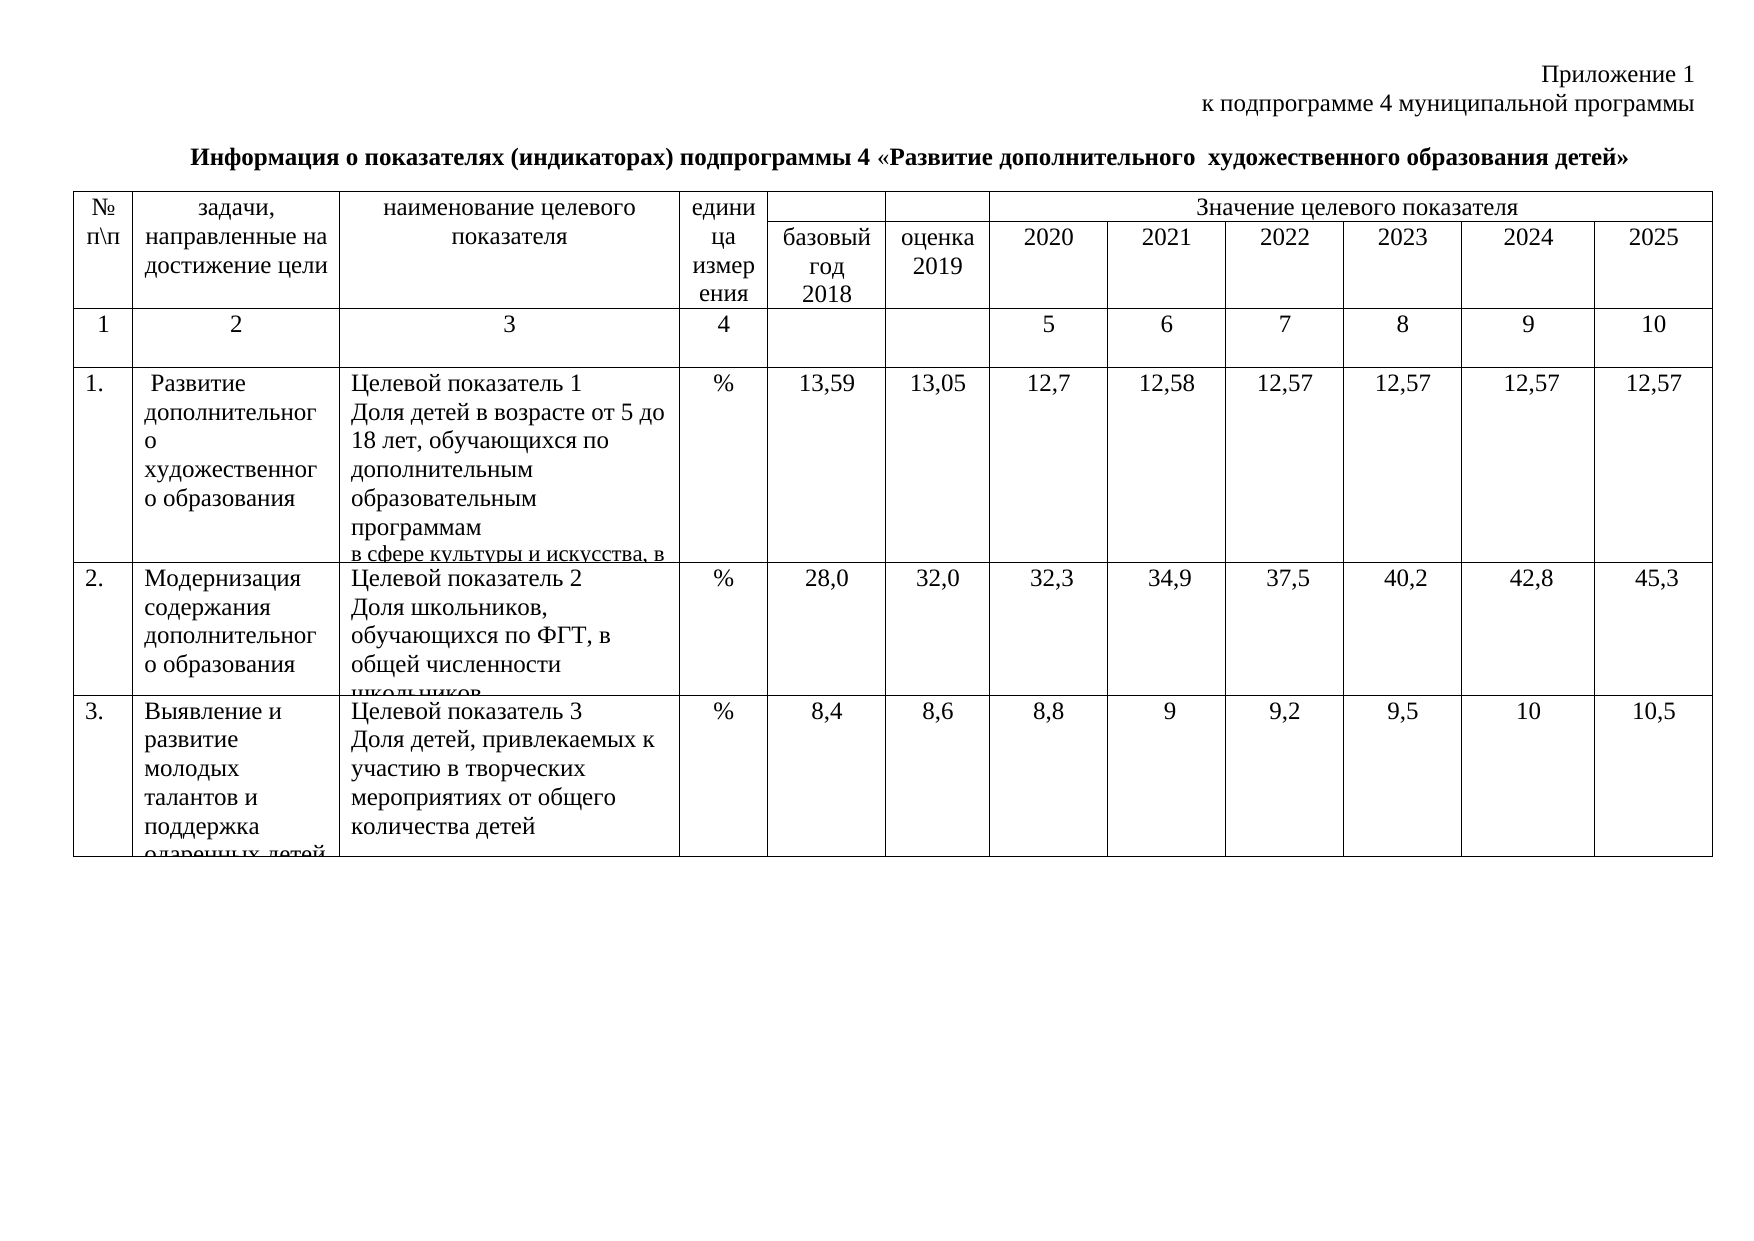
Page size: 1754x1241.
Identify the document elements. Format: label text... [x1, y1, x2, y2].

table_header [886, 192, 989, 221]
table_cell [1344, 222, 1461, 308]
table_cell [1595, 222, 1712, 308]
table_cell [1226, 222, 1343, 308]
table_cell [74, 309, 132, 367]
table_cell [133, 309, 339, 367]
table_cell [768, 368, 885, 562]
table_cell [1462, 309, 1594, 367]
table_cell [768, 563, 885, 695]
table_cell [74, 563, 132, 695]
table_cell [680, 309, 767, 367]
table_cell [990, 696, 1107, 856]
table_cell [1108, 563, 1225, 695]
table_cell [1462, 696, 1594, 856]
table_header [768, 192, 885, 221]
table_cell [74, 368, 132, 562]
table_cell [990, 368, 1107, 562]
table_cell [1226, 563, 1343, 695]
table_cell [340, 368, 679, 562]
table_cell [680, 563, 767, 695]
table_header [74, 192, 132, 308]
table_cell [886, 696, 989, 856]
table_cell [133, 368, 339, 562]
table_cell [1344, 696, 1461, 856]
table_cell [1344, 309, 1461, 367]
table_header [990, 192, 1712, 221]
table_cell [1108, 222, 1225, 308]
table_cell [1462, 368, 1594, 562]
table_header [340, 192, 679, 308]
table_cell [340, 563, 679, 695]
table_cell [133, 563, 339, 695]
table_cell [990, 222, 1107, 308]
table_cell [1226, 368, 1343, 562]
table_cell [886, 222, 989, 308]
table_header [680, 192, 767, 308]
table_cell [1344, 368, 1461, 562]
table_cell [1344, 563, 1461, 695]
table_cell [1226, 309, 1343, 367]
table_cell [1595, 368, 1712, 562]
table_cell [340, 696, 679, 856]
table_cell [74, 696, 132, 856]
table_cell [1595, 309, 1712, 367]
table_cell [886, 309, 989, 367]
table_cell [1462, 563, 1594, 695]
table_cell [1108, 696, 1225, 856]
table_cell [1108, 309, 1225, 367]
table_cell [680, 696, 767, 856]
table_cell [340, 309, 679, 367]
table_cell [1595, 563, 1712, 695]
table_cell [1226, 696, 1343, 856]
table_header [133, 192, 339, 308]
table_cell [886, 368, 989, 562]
text Информация о показателях (индикаторах) подпрограммы 4 «Развитие дополнительного художественного образования детей» [118, 145, 1695, 170]
text Приложение 1 [118, 59, 1695, 88]
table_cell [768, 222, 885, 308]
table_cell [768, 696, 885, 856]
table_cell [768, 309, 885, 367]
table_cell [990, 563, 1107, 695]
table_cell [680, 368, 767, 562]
text к подпрограмме 4 муниципальной программы [118, 88, 1695, 117]
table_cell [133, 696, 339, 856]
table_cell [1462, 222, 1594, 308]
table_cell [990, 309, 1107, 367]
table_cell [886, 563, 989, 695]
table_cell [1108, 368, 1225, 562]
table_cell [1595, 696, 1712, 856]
